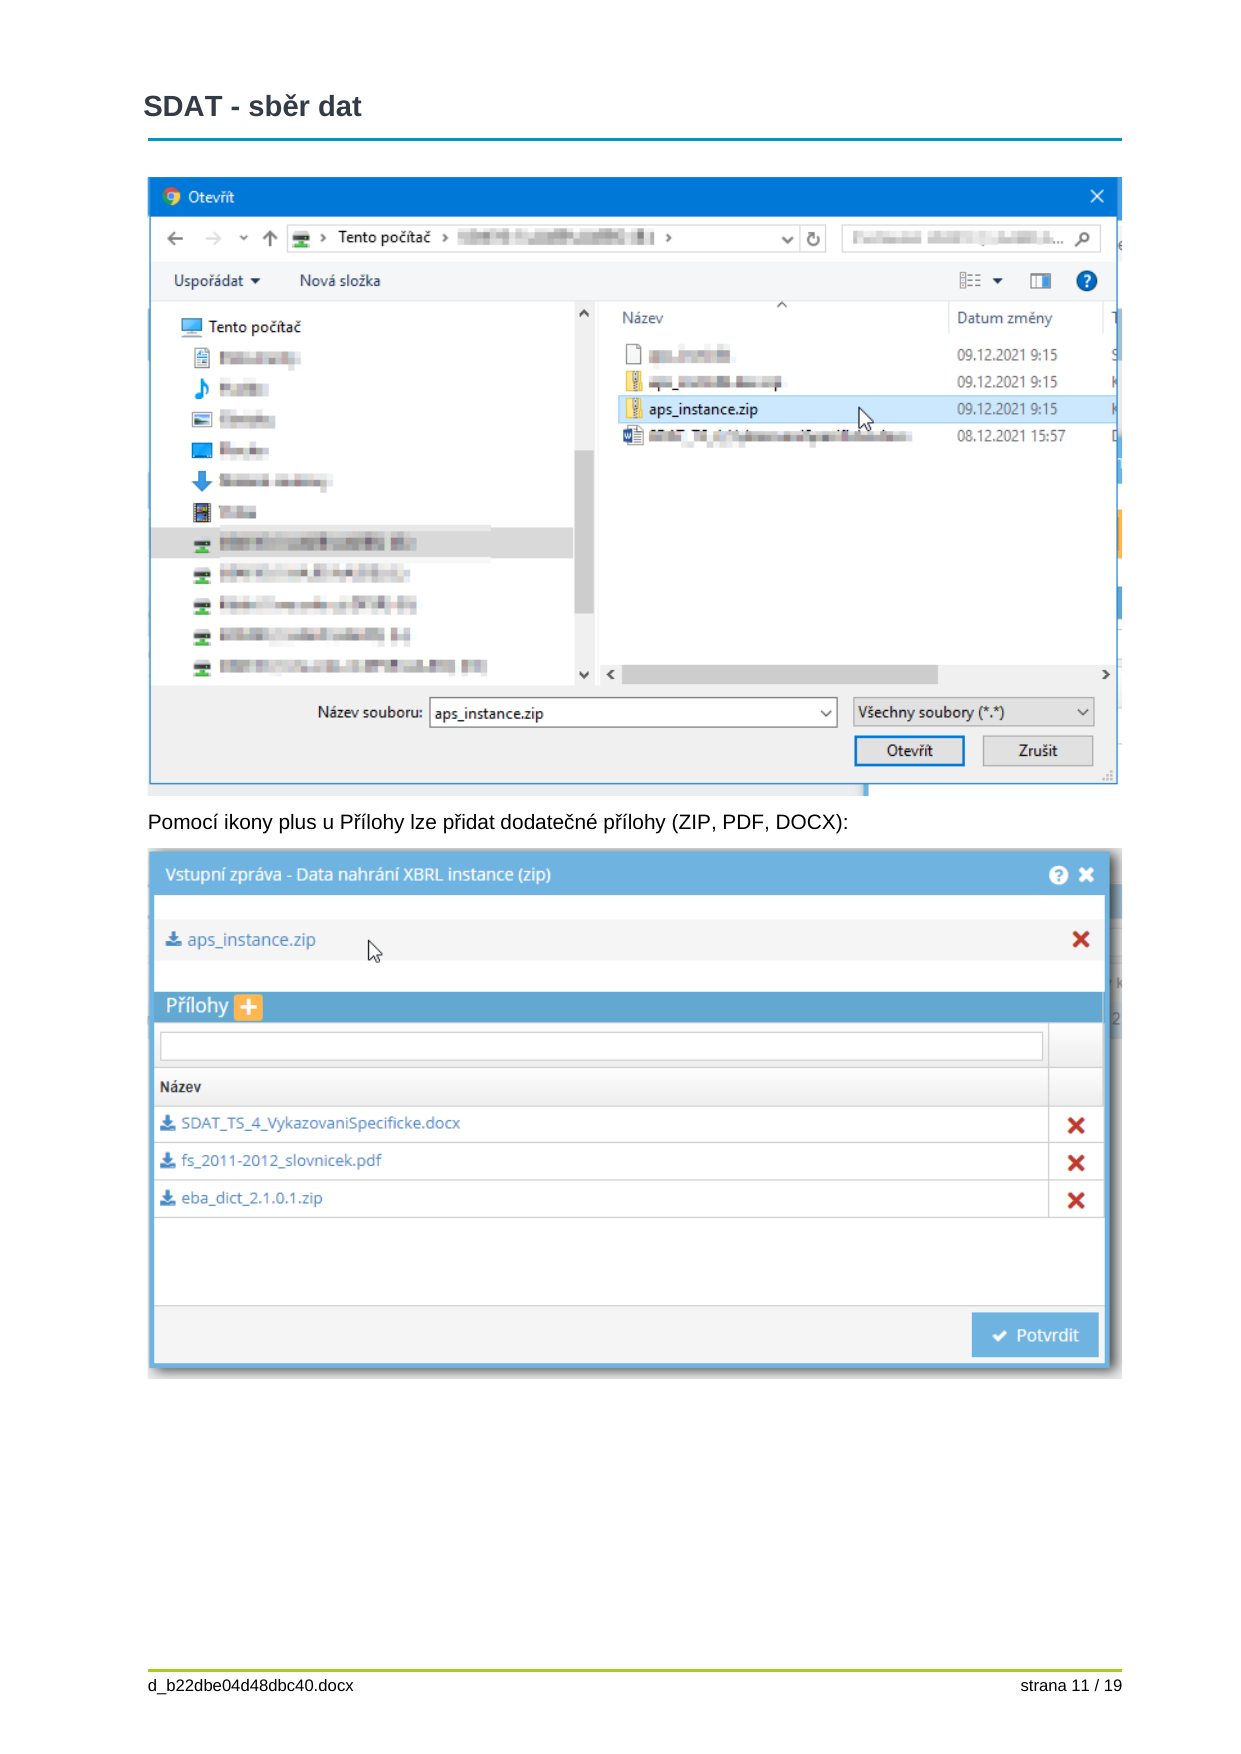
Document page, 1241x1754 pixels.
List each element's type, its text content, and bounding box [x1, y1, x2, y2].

picture [147, 848, 1123, 1379]
picture [147, 177, 1123, 796]
text Pomocí ikony plus u Přílohy lze přidat dodatečné přílohy (ZIP, PDF, DOCX): [148, 810, 1122, 834]
